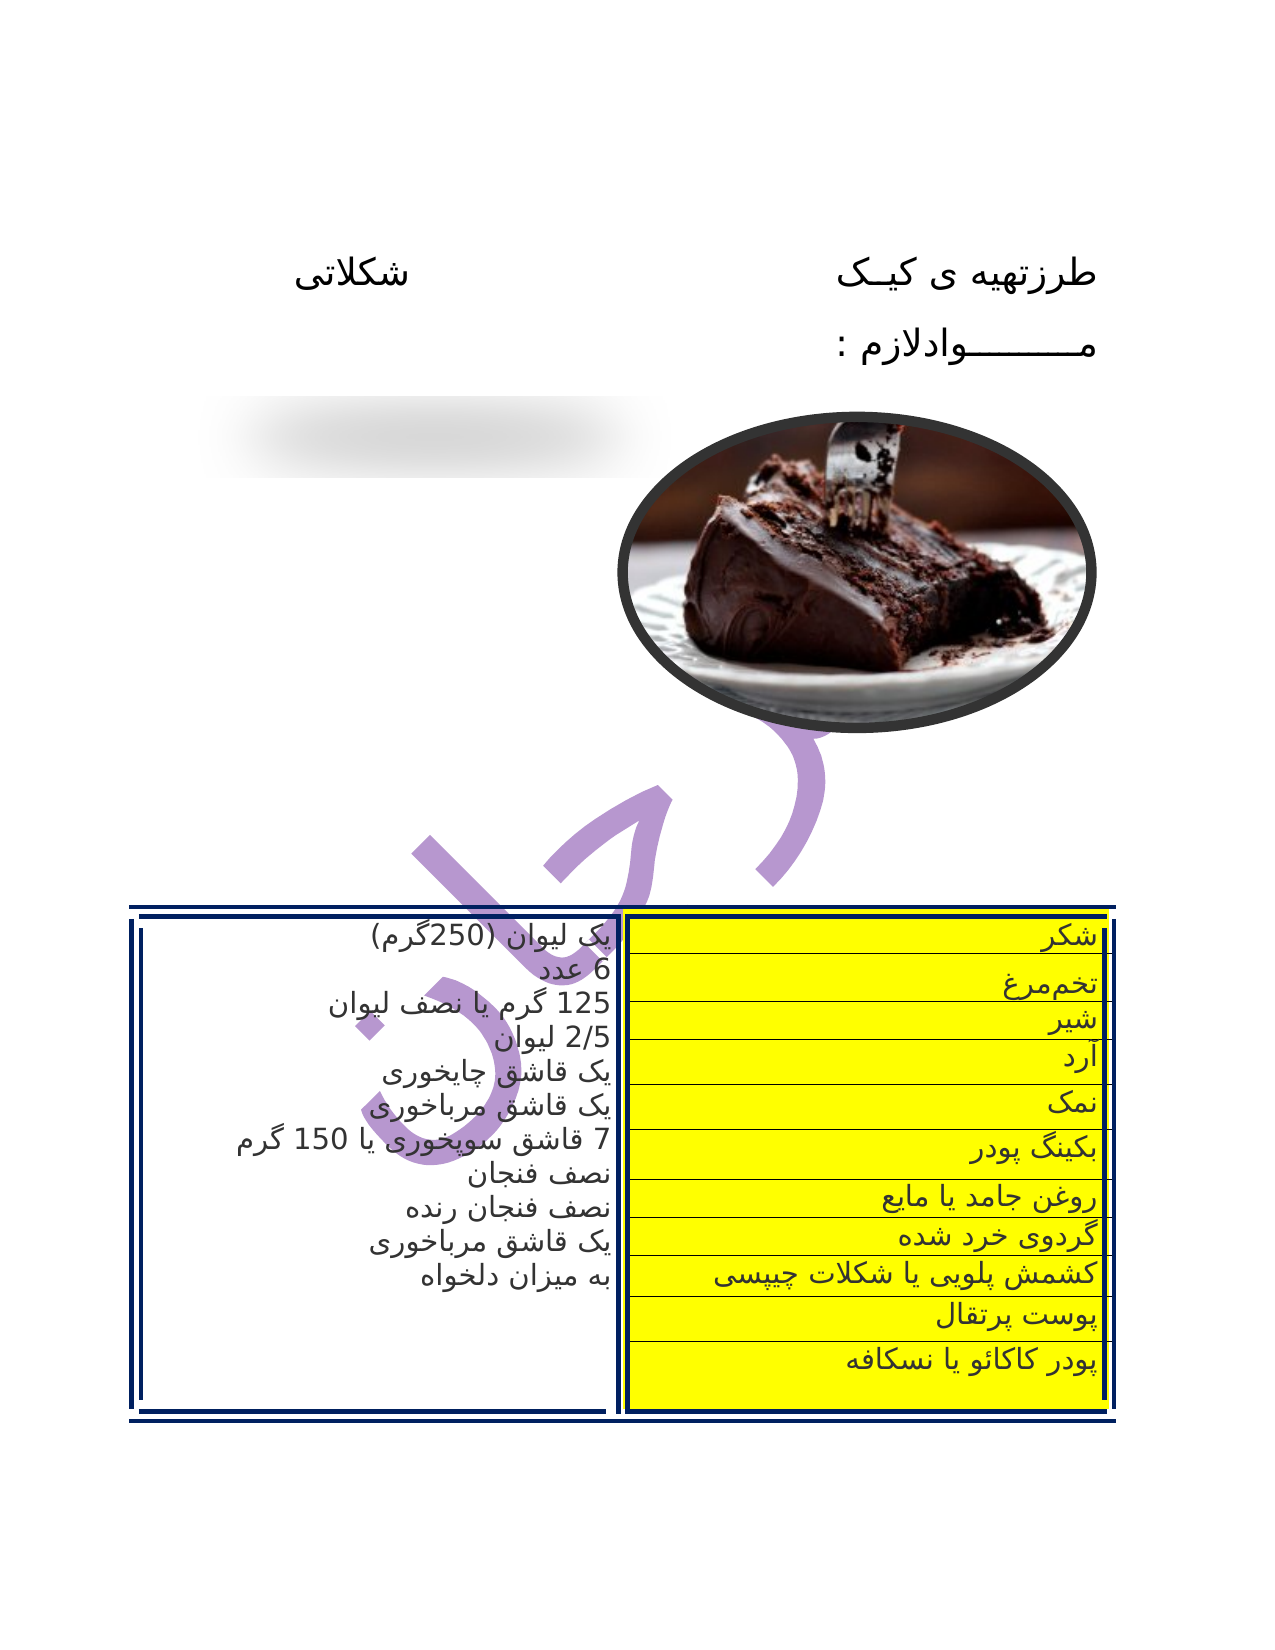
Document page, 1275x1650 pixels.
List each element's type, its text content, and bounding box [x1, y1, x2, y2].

text طرزتهیه ی کیک شکلاتی [148, 251, 1098, 294]
picture [628, 423, 1086, 722]
table_cell گردوی خرد شده [630, 1218, 1102, 1255]
table_cell شیر [630, 1002, 1102, 1039]
table_cell نمک [630, 1085, 1102, 1129]
table_cell پوست پرتقال [630, 1297, 1102, 1341]
table_cell روغن جامد یا مایع [630, 1180, 1102, 1217]
table_cell آرد [630, 1040, 1102, 1084]
table_cell کشمش پلویی یا شکلات چیپسی [630, 1256, 1102, 1296]
table_cell بکینگ پودر [630, 1130, 1102, 1179]
table_header شکر [623, 909, 1109, 953]
table_cell پودر کاکائو یا نسکافه [630, 1342, 1109, 1409]
table_header یک لیوان (250گرم) 6 عدد 125 گرم یا نصف لیوان 2/5 لیوان یک قاشق چایخوری یک قاشق مرباخوری 7 قاشق سوپخوری یا 150 گرم نصف فنجان نصف فنجان رنده یک قاشق مرباخوری به میزان دلخواه [136, 909, 623, 1409]
table_cell تخم‌مرغ [630, 954, 1102, 1001]
